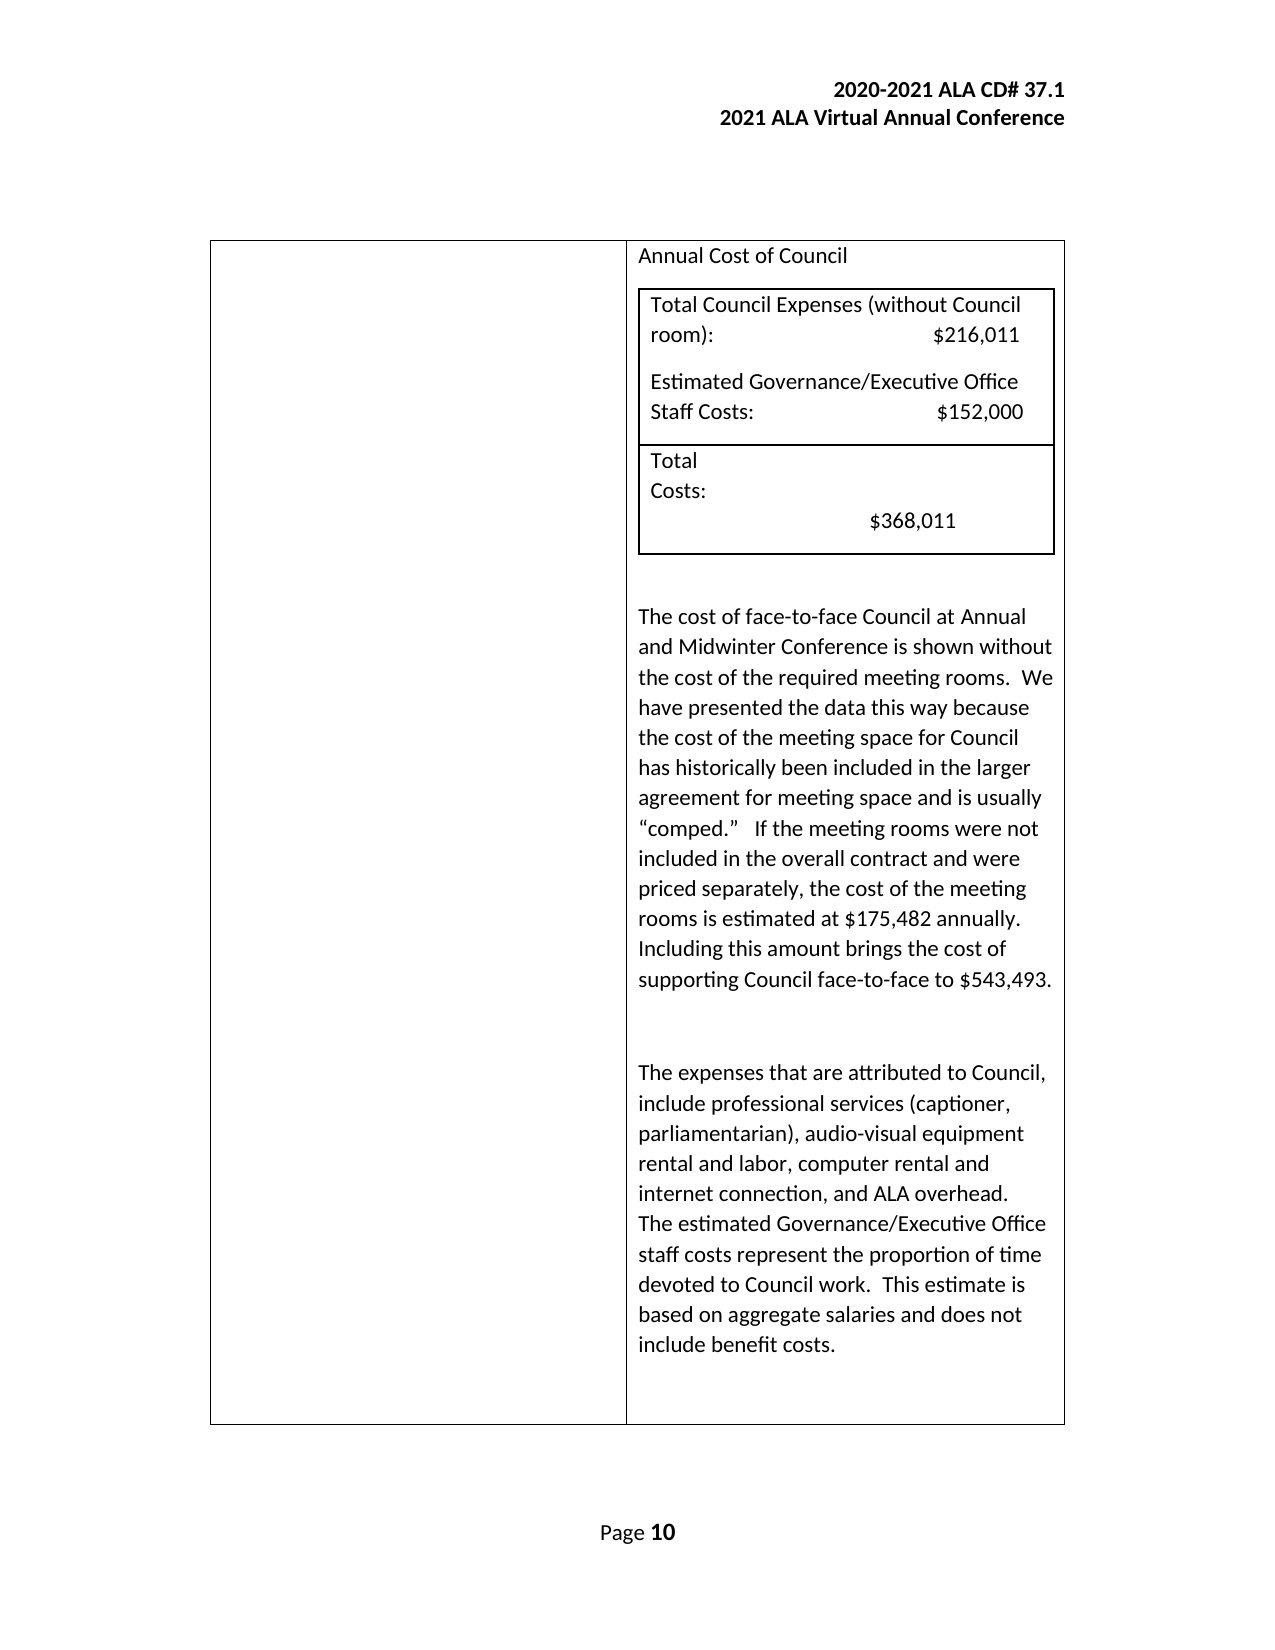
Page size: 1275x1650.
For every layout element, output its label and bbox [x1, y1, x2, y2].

table_cell [211, 241, 626, 1424]
table_cell [627, 241, 1064, 1424]
